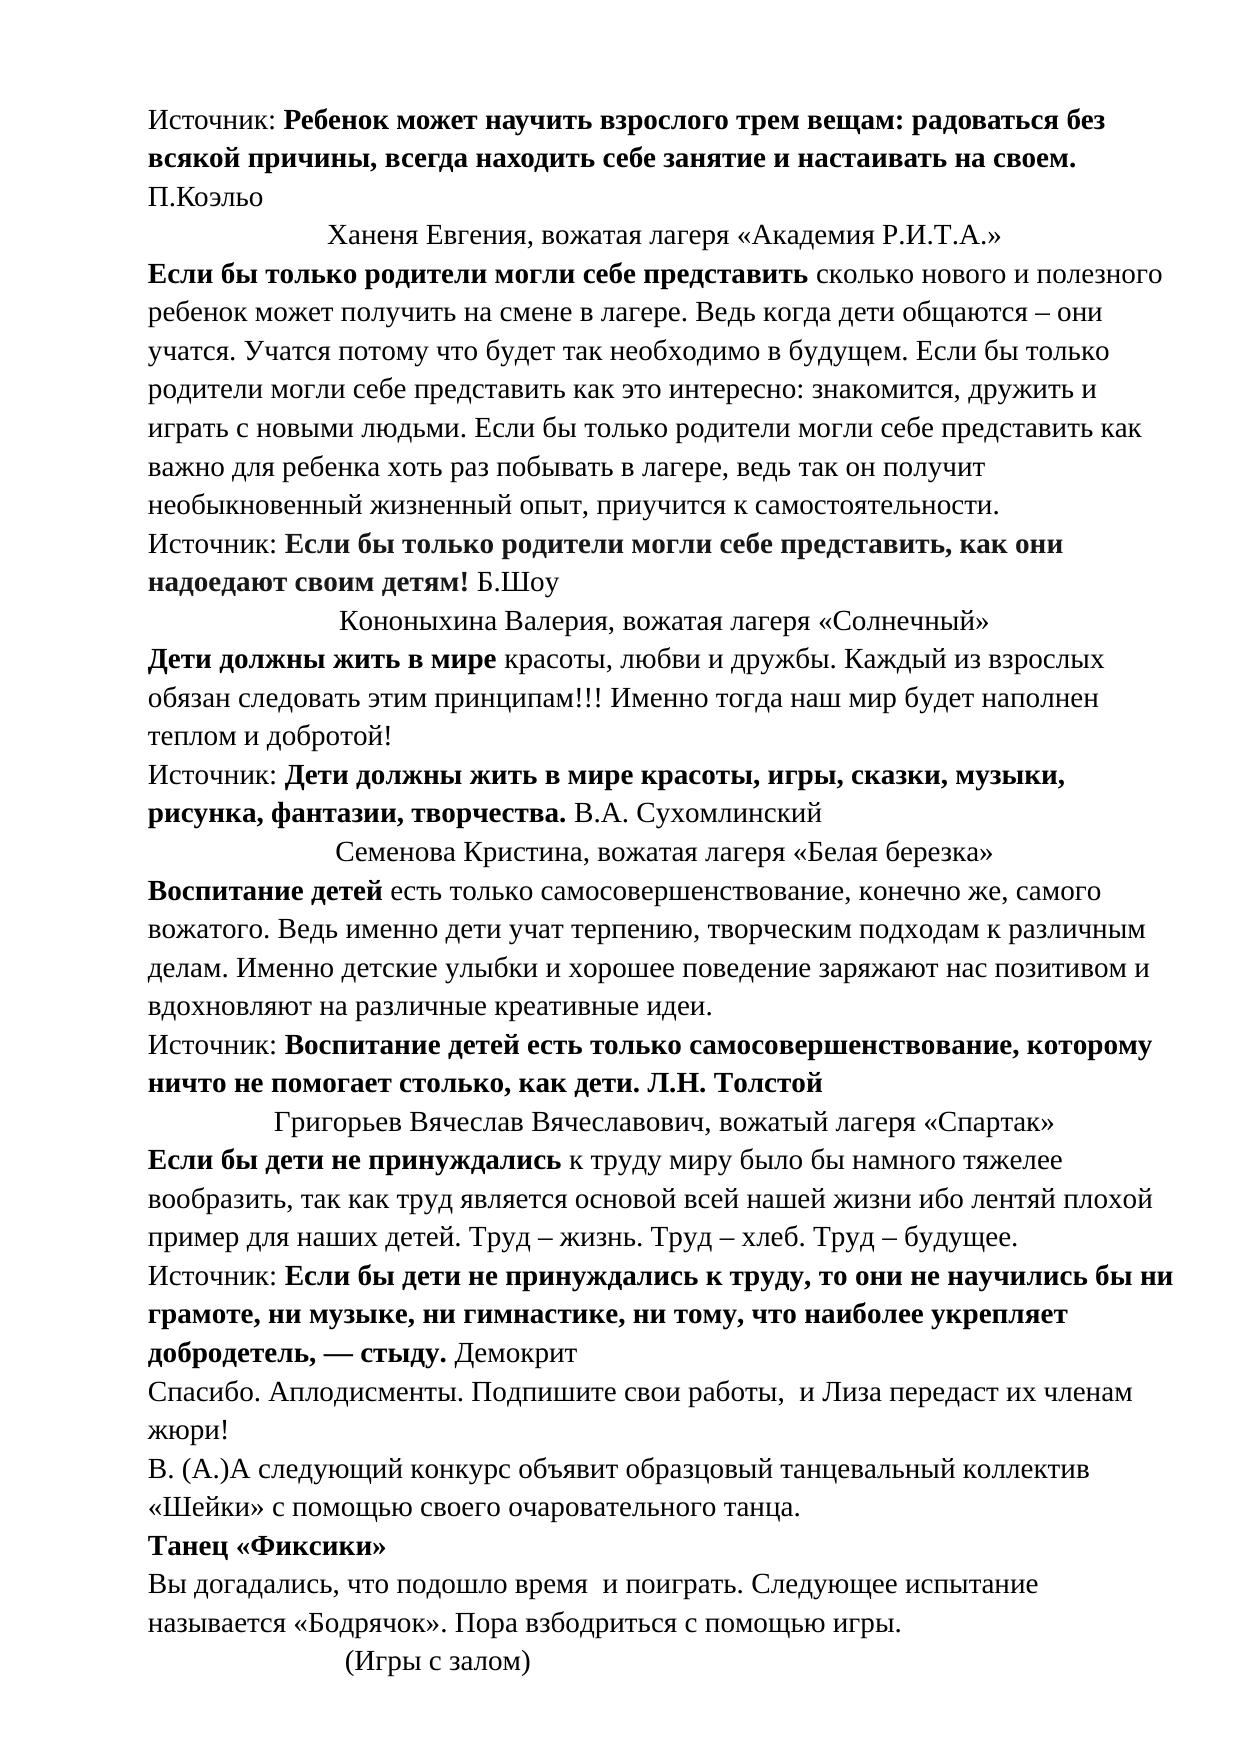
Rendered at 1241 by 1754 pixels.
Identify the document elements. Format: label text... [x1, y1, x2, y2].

text Танец «Фиксики» [148, 1528, 1181, 1561]
text Кононыхина Валерия, вожатая лагеря «Солнечный» [148, 603, 1181, 636]
text Семенова Кристина, вожатая лагеря «Белая березка» [148, 834, 1181, 868]
text (Игры с залом) [148, 1643, 1181, 1677]
text Воспитание детей есть только самосовершенствование, конечно же, самого вожатого. Ведь именно дети учат терпению, творческим подходам к различным делам. Именно детские улыбки и хорошее поведение заряжают нас позитивом и вдохновляют на различные креативные идеи. [148, 873, 1181, 1022]
text Григорьев Вячеслав Вячеславович, вожатый лагеря «Спартак» [148, 1104, 1181, 1137]
text Дети должны жить в мире красоты, любви и дружбы. Каждый из взрослых обязан следовать этим принципам!!! Именно тогда наш мир будет наполнен теплом и добротой! [148, 641, 1181, 752]
text Источник: Если бы только родители могли себе представить, как они надоедают своим детям! Б.Шоу [148, 526, 1181, 598]
text Источник: Воспитание детей есть только самосовершенствование, которому ничто не помогает столько, как дети. Л.Н. Толстой [148, 1027, 1181, 1099]
text Если бы дети не принуждались к труду миру было бы намного тяжелее вообразить, так как труд является основой всей нашей жизни ибо лентяй плохой пример для наших детей. Труд – жизнь. Труд – хлеб. Труд – будущее. [148, 1142, 1181, 1253]
text Ханеня Евгения, вожатая лагеря «Академия Р.И.Т.А.» [148, 217, 1181, 251]
text Источник: Ребенок может научить взрослого трем вещам: радоваться без всякой причины, всегда находить себе занятие и настаивать на своем. П.Коэльо [148, 102, 1181, 212]
text Если бы только родители могли себе представить сколько нового и полезного ребенок может получить на смене в лагере. Ведь когда дети общаются – они учатся. Учатся потому что будет так необходимо в будущем. Если бы только родители могли себе представить как это интересно: знакомится, дружить и играть с новыми людьми. Если бы только родители могли себе представить как важно для ребенка хоть раз побывать в лагере, ведь так он получит необыкновенный жизненный опыт, приучится к самостоятельности. [148, 256, 1181, 521]
text Источник: Дети должны жить в мире красоты, игры, сказки, музыки, рисунка, фантазии, творчества. В.А. Сухомлинский [148, 757, 1181, 829]
text Источник: Если бы дети не принуждались к труду, то они не научились бы ни грамоте, ни музыке, ни гимнастике, ни тому, что наиболее укрепляет добродетель, — стыду. Демокрит [148, 1258, 1181, 1369]
text В. (А.)А следующий конкурс объявит образцовый танцевальный коллектив «Шейки» с помощью своего очаровательного танца. [148, 1451, 1181, 1523]
text Спасибо. Аплодисменты. Подпишите свои работы, и Лиза передаст их членам жюри! [148, 1374, 1181, 1446]
text Вы догадались, что подошло время и поиграть. Следующее испытание называется «Бодрячок». Пора взбодриться с помощью игры. [148, 1566, 1181, 1638]
